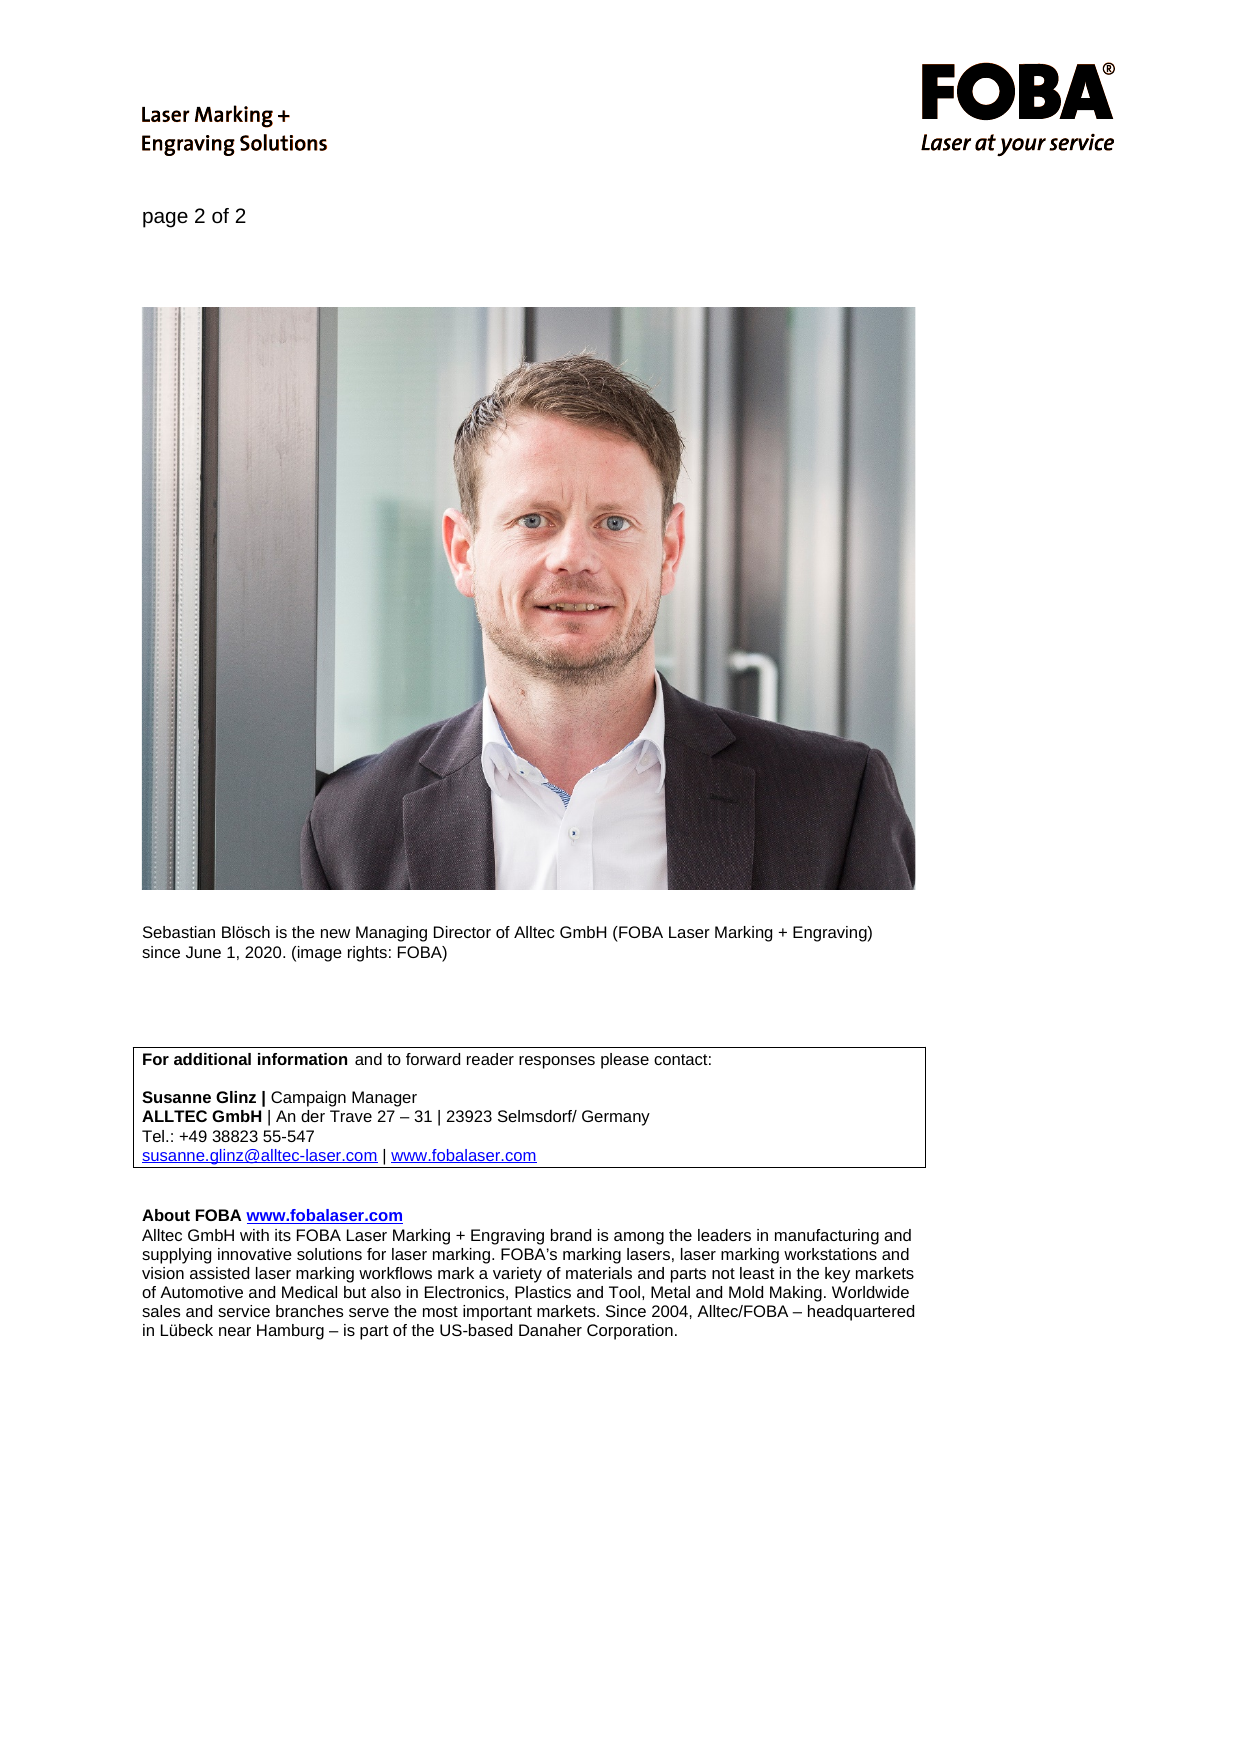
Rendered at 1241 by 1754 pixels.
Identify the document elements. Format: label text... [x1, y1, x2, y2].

text Susanne Glinz | Campaign Manager [134, 1085, 925, 1104]
text Sebastian Blösch is the new Managing Director of Alltec GmbH (FOBA Laser Marking + Engraving) since June 1, 2020. (image rights: FOBA) [142, 923, 916, 962]
text About FOBA www.fobalaser.com [142, 1206, 916, 1225]
picture [141, 307, 916, 890]
text susanne.glinz@alltec-laser.com | www.fobalaser.com [134, 1142, 925, 1167]
text ALLTEC GmbH | An der Trave 27 – 31 | 23923 Selmsdorf/ Germany [134, 1104, 925, 1123]
text Tel.: +49 38823 55-547 [134, 1123, 925, 1142]
text Alltec GmbH with its FOBA Laser Marking + Engraving brand is among the leaders in manufacturing and supplying innovative solutions for laser marking. FOBA’s marking lasers, laser marking workstations and vision assisted laser marking workflows mark a variety of materials and parts not least in the key markets of Automotive and Medical but also in Electronics, Plastics and Tool, Metal and Mold Making. Worldwide sales and service branches serve the most important markets. Since 2004, Alltec/FOBA – headquartered in Lübeck near Hamburg – is part of the US-based Danaher Corporation. [142, 1225, 916, 1340]
text For additional information and to forward reader responses please contact: [134, 1048, 925, 1069]
